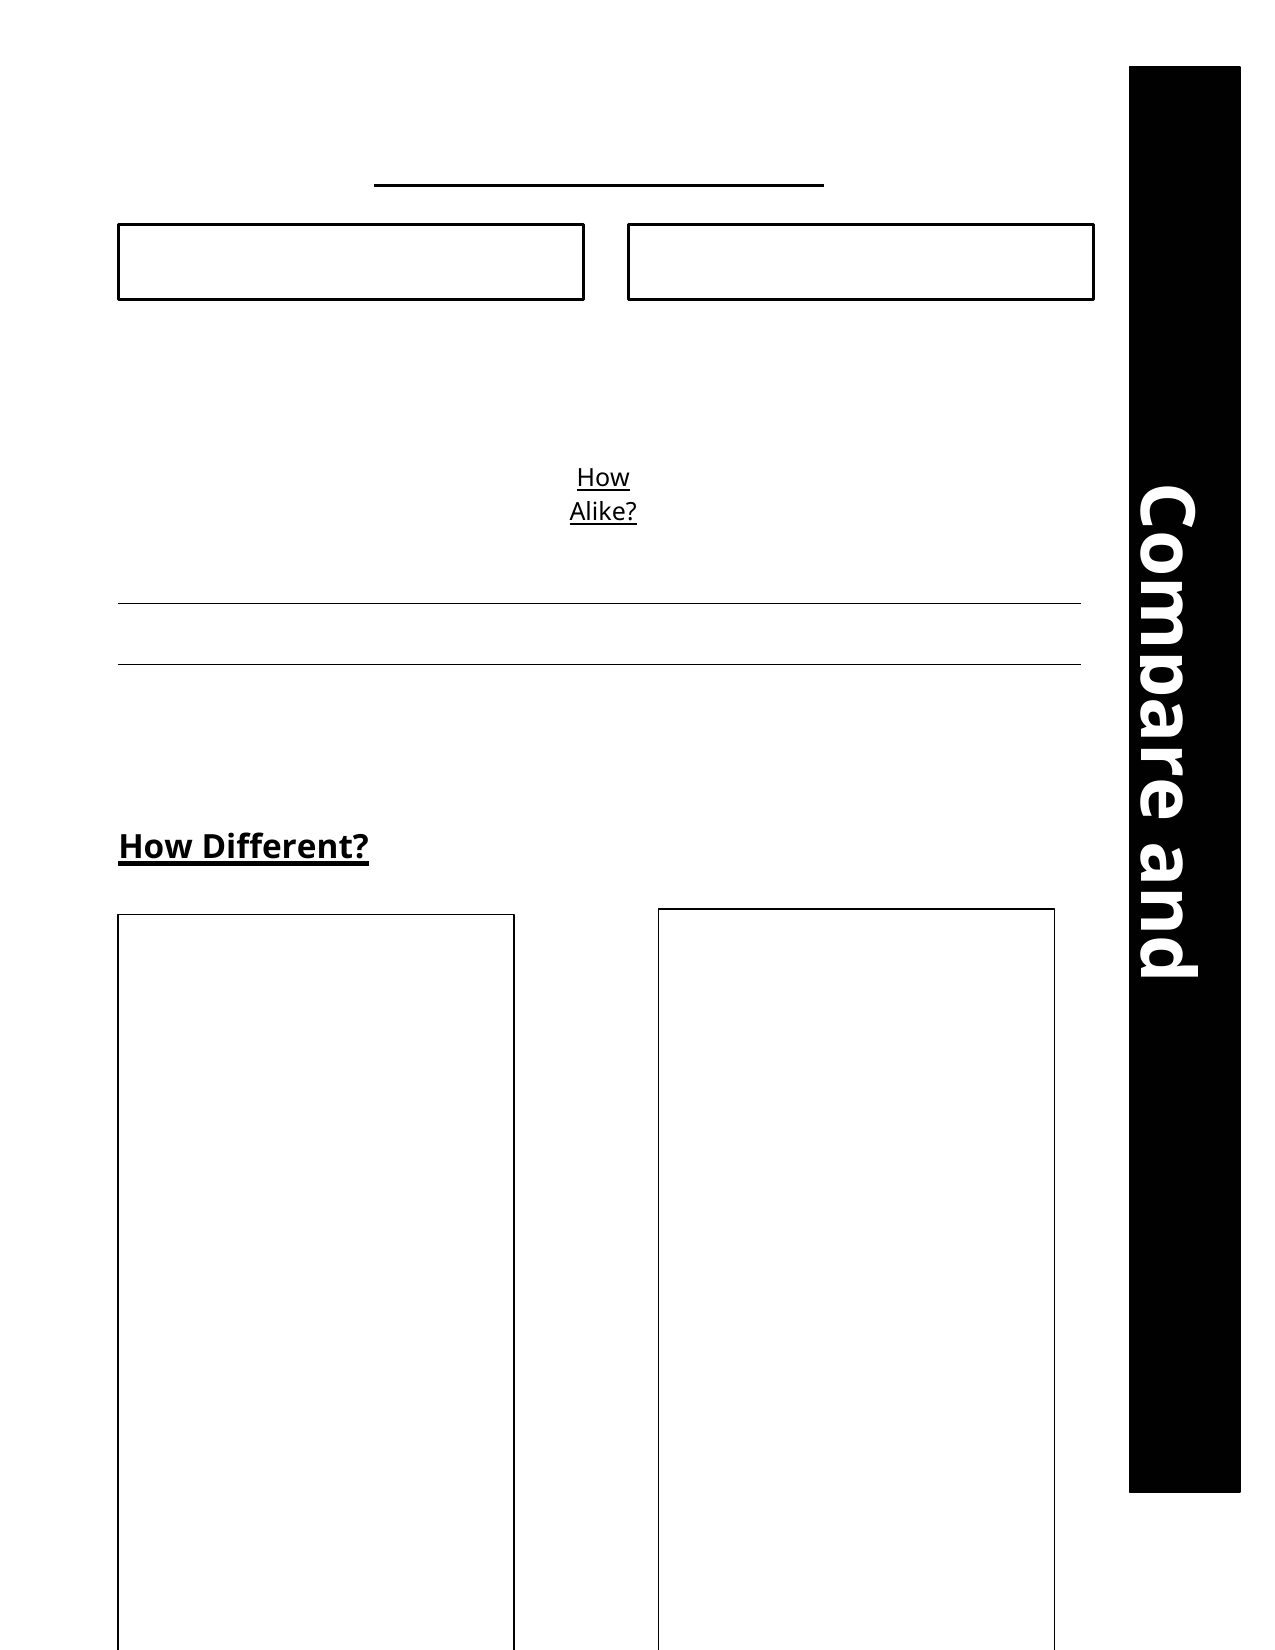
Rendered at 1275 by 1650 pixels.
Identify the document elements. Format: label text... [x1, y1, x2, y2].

text How Different? [118, 823, 1129, 868]
text How Alike? [540, 460, 666, 528]
